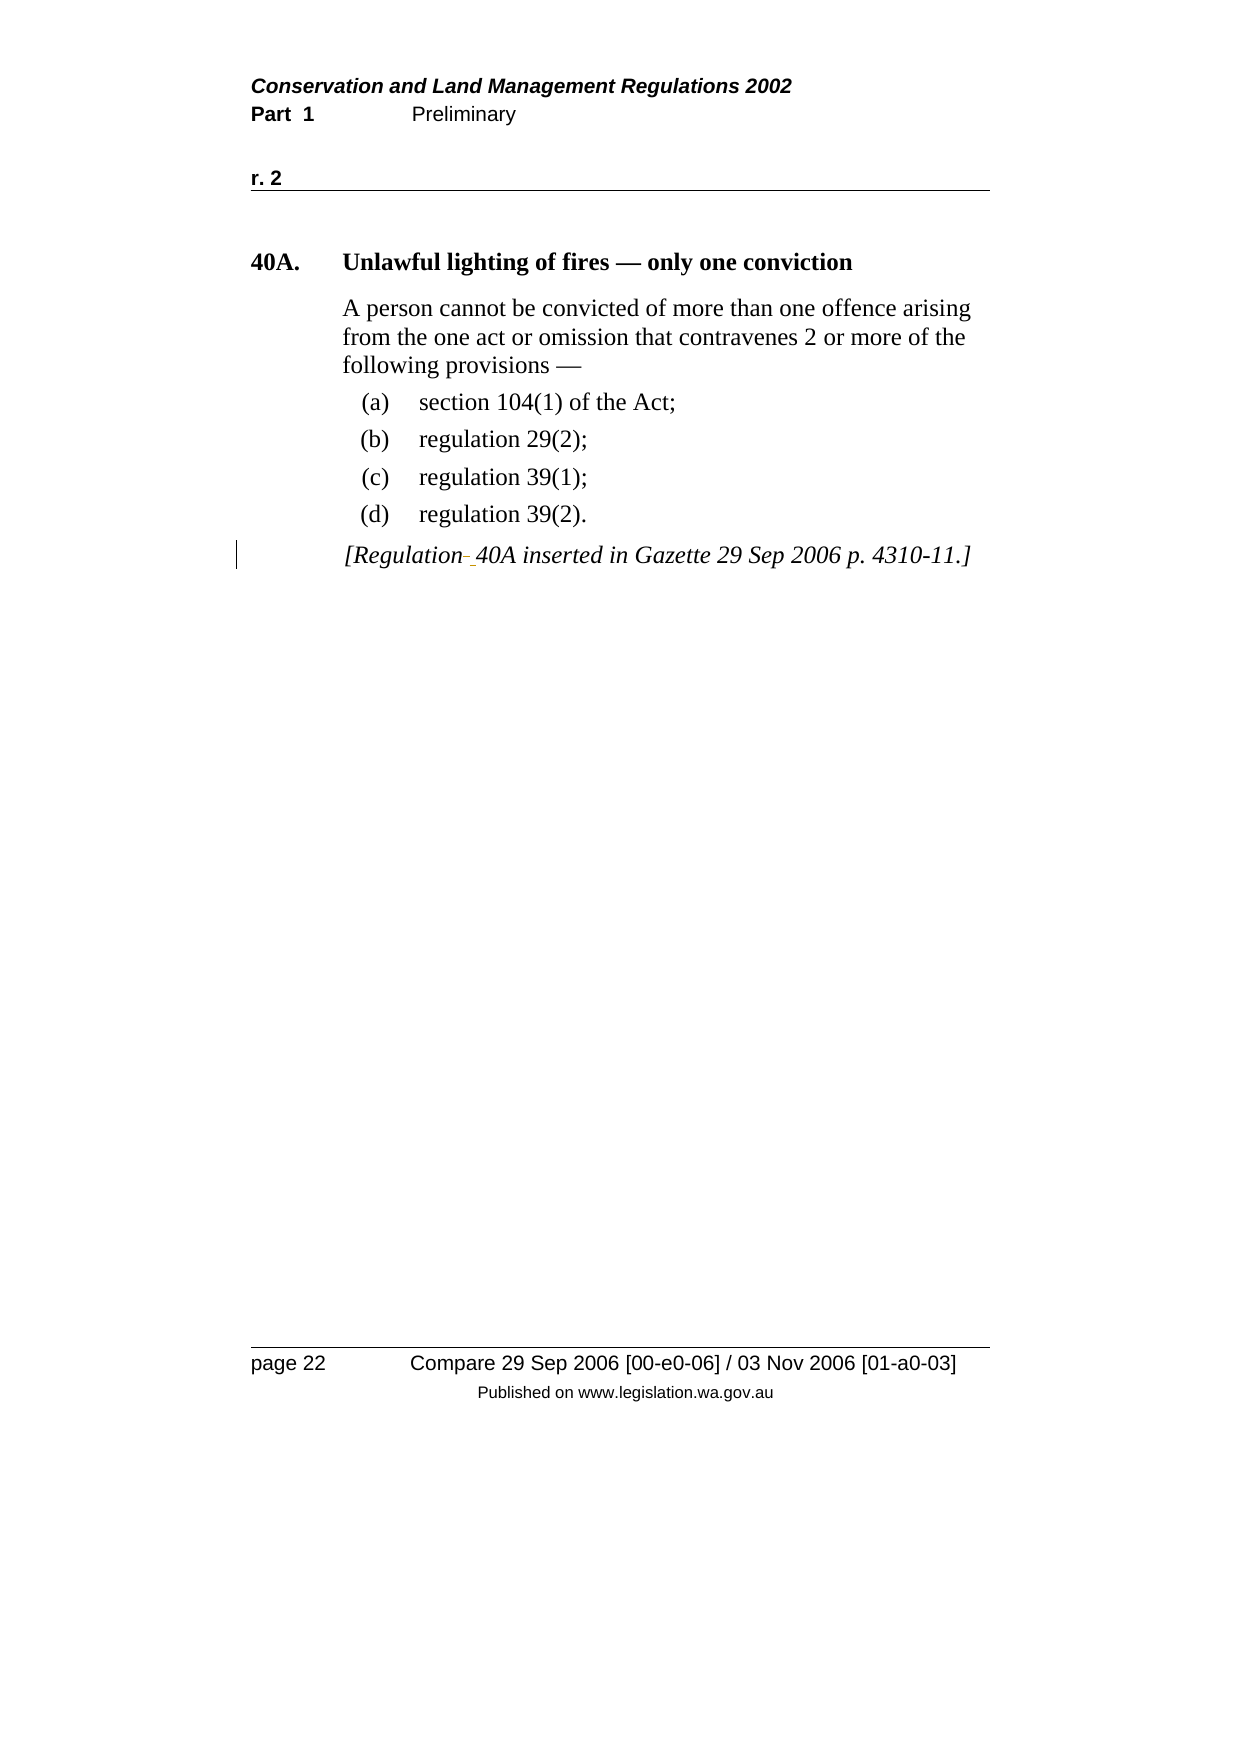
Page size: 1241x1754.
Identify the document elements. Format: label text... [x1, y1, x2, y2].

text (d) regulation 39(2). [251, 499, 990, 527]
text A person cannot be convicted of more than one offence arising from the one act or omission that contravenes 2 or more of the following provisions — [251, 293, 990, 379]
text (c) regulation 39(1); [251, 462, 990, 490]
text (b) regulation 29(2); [251, 424, 990, 453]
text (a) section 104(1) of the Act; [251, 387, 990, 416]
subtitle 40A. Unlawful lighting of fires — only one conviction [251, 247, 990, 276]
text [Regulation40A inserted in Gazette 29 Sep 2006 p. 4310-11.] [251, 540, 990, 569]
